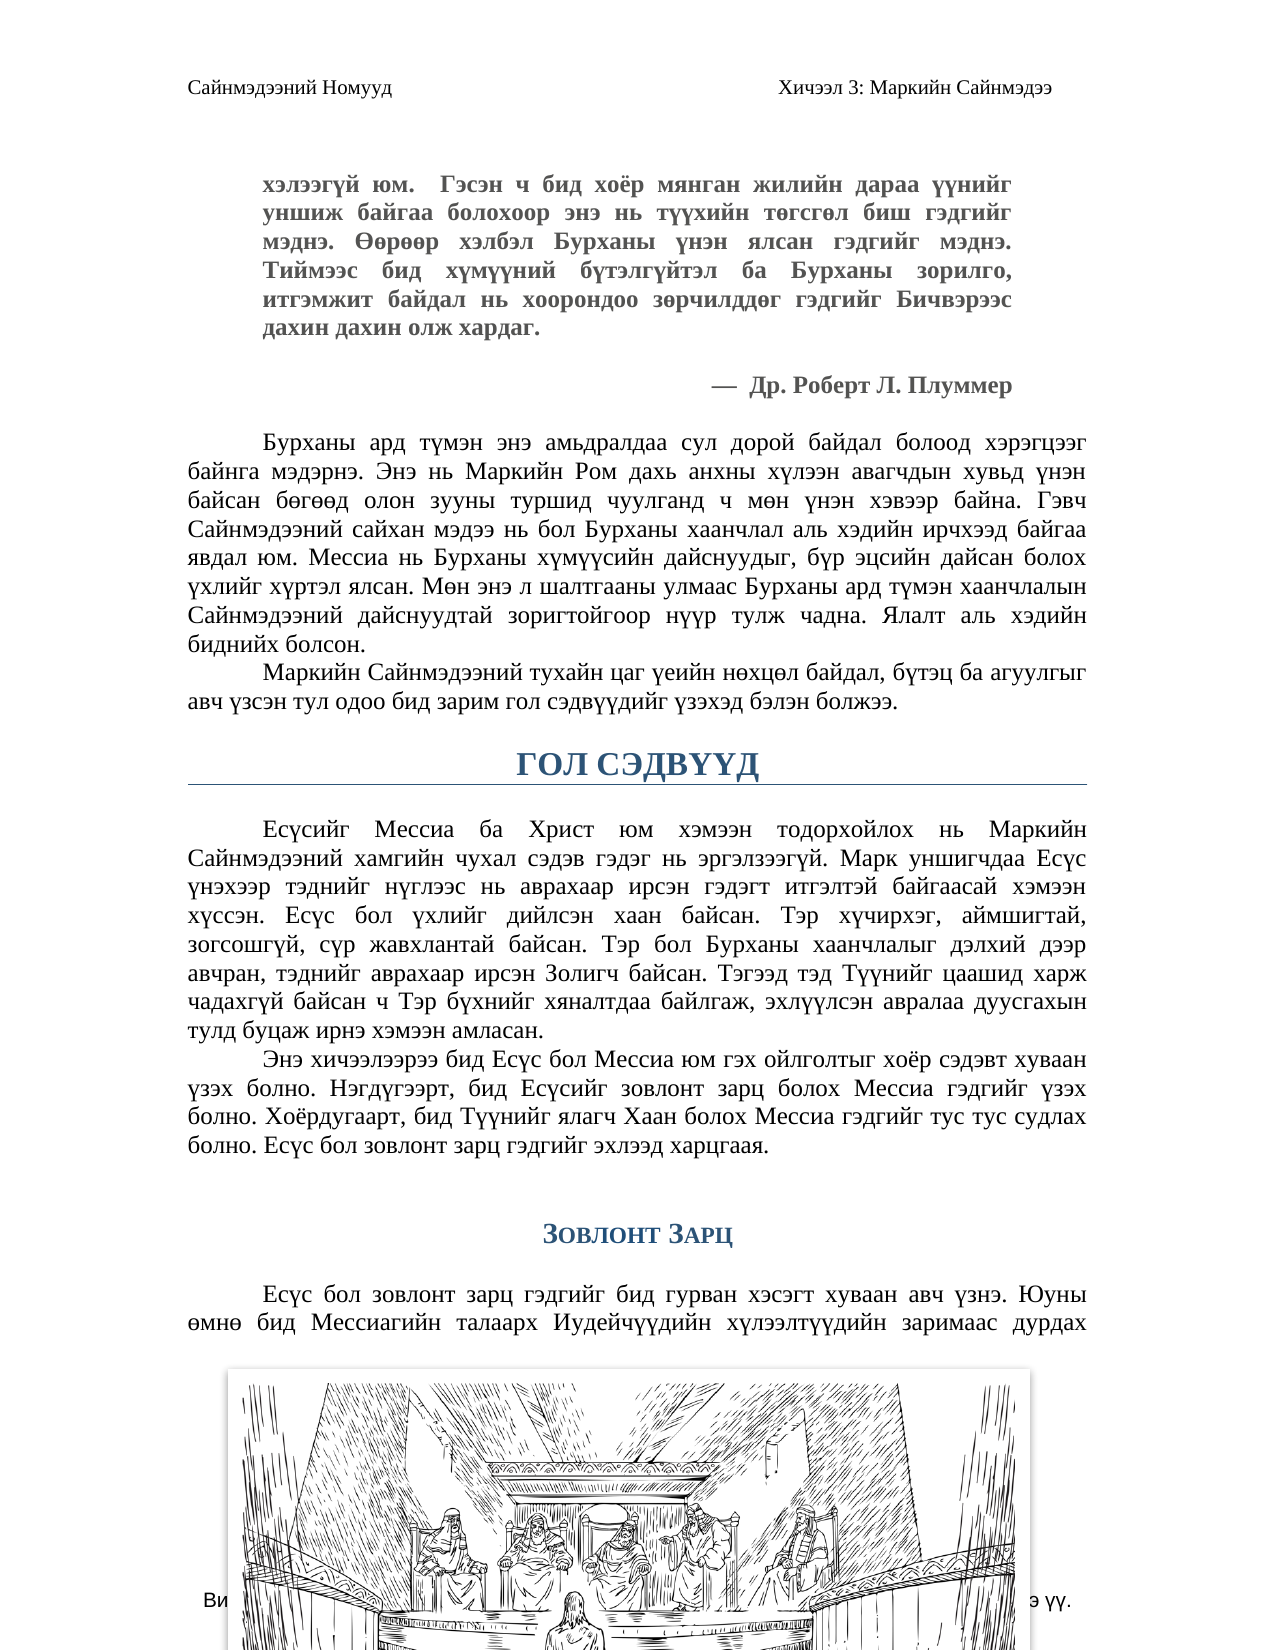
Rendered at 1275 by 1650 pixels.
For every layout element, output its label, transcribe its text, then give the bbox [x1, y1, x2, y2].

list Др. Роберт Л. Плуммер [262, 370, 1012, 399]
text ГОЛ СЭДВҮҮД [187, 744, 1087, 785]
text Энэ хичээлээрээ бид Есүс бол Мессиа юм гэх ойлголтыг хоёр сэдэвт хуваан үзэх болно. Нэгдүгээрт, бид Есүсийг зовлонт зарц болох Мессиа гэдгийг үзэх болно. Хоёрдугаарт, бид Түүнийг ялагч Хаан болох Мессиа гэдгийг тус тус судлах болно. Есүс бол зовлонт зарц гэдгийг эхлээд харцгаая. [187, 1044, 1087, 1159]
text Зовлонт Зарц [187, 1216, 1087, 1250]
text Бурханы ард түмэн энэ амьдралдаа сул дорой байдал болоод хэрэгцээг байнга мэдэрнэ. Энэ нь Маркийн Ром дахь анхны хүлээн авагчдын хувьд үнэн байсан бөгөөд олон зууны туршид чуулганд ч мөн үнэн хэвээр байна. Гэвч Сайнмэдээний сайхан мэдээ нь бол Бурханы хаанчлал аль хэдийн ирчхээд байгаа явдал юм. Мессиа нь Бурханы хүмүүсийн дайснуудыг, бүр эцсийн дайсан болох үхлийг хүртэл ялсан. Мөн энэ л шалтгааны улмаас Бурханы ард түмэн хаанчлалын Сайнмэдээний дайснуудтай зоригтойгоор нүүр тулж чадна. Ялалт аль хэдийн биднийх болсон. [187, 427, 1087, 657]
text Есүсийг Мессиа ба Христ юм хэмээн тодорхойлох нь Маркийн Сайнмэдээний хамгийн чухал сэдэв гэдэг нь эргэлзээгүй. Марк уншигчдаа Есүс үнэхээр тэднийг нүглээс нь аврахаар ирсэн гэдэгт итгэлтэй байгаасай хэмээн хүссэн. Есүс бол үхлийг дийлсэн хаан байсан. Тэр хүчирхэг, аймшигтай, зогсошгүй, сүр жавхлантай байсан. Тэр бол Бурханы хаанчлалыг дэлхий дээр авчран, тэднийг аврахаар ирсэн Золигч байсан. Тэгээд тэд Түүнийг цаашид харж чадахгүй байсан ч Тэр бүхнийг хяналтдаа байлгаж, эхлүүлсэн авралаа дуусгахын тулд буцаж ирнэ хэмээн амласан. [187, 814, 1087, 1044]
text Маркийн Сайнмэдээний тухайн цаг үеийн нөхцөл байдал, бүтэц ба агуулгыг авч үзсэн тул одоо бид зарим гол сэдвүүдийг үзэхэд бэлэн болжээ. [187, 657, 1087, 715]
picture [242, 1383, 1015, 1650]
text Есүс бол зовлонт зарц гэдгийг бид гурван хэсэгт хуваан авч үзнэ. Юуны өмнө бид Мессиагийн талаарх Иудейчүүдийн хүлээлтүүдийн заримаас дурдах болно. [187, 1279, 1087, 1336]
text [262, 169, 1012, 341]
